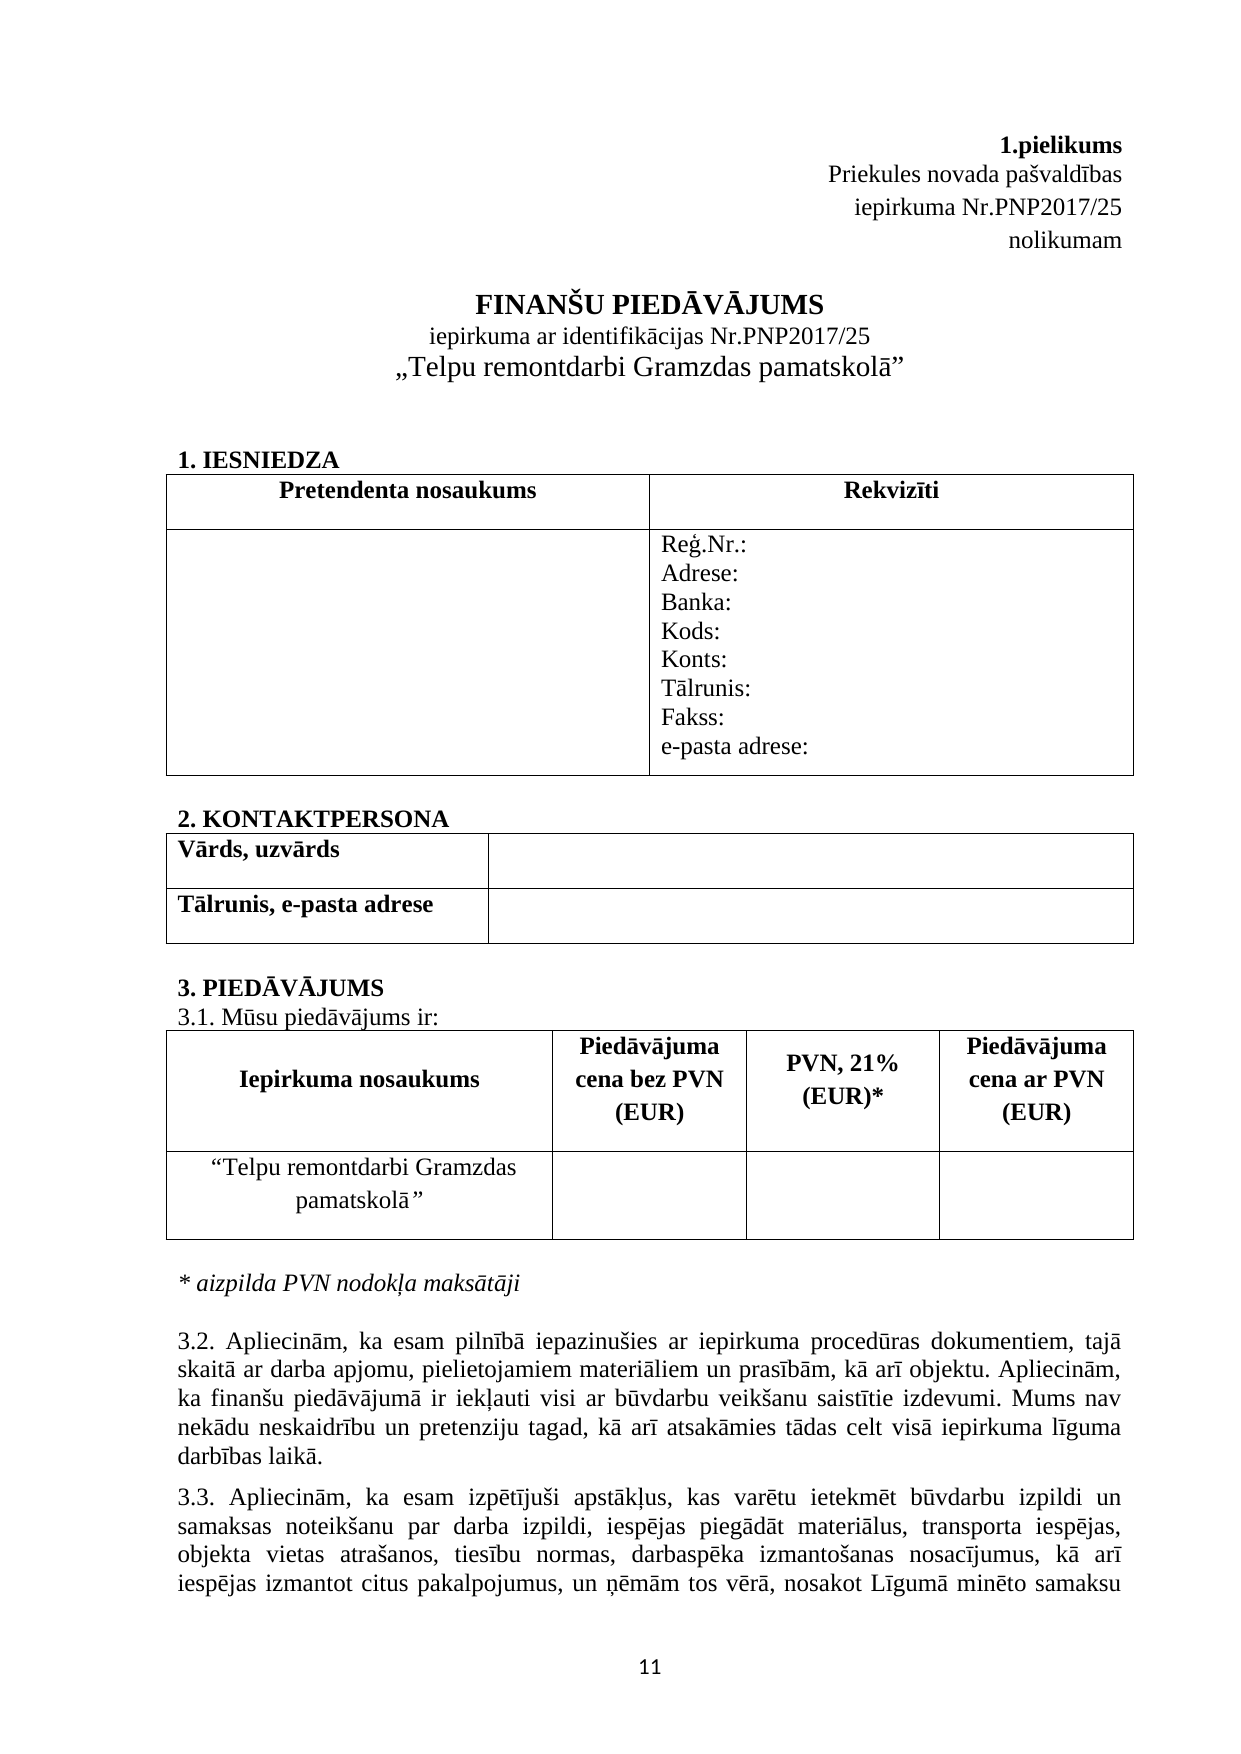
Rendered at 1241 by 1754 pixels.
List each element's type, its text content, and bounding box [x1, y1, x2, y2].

text iepirkuma Nr.PNP2017/25 [177, 192, 1122, 221]
text FINANŠU PIEDĀVĀJUMS [177, 287, 1122, 321]
table_header Vārds, uzvārds [167, 834, 488, 888]
text nolikumam [177, 225, 1122, 254]
text 1.pielikums [177, 131, 1122, 159]
text 1. IESNIEDZA [177, 445, 1122, 474]
text 3.2. Apliecinām, ka esam pilnībā iepazinušies ar iepirkuma procedūras dokumentiem, tajā skaitā ar darba apjomu, pielietojamiem materiāliem un prasībām, kā arī objektu. Apliecinām, ka finanšu piedāvājumā ir iekļauti visi ar būvdarbu veikšanu saistītie izdevumi. Mums nav nekādu neskaidrību un pretenziju tagad, kā arī atsakāmies tādas celt visā iepirkuma līguma darbības laikā. [177, 1326, 1122, 1469]
text * aizpilda PVN nodokļa maksātāji [177, 1268, 1122, 1297]
table_header Pretendenta nosaukums [167, 475, 649, 528]
table_cell [940, 1152, 1133, 1238]
text 3.1. Mūsu piedāvājums ir: [177, 1002, 1122, 1030]
text Priekules novada pašvaldības [177, 159, 1122, 188]
table_header Piedāvājuma cena ar PVN (EUR) [940, 1031, 1133, 1151]
text 3. PIEDĀVĀJUMS [177, 973, 1122, 1002]
table_cell [489, 889, 1133, 943]
table_cell Reģ.Nr.: Adrese: Banka: Kods: Konts: Tālrunis: Fakss: e-pasta adrese: [650, 530, 1133, 775]
text iepirkuma ar identifikācijas Nr.PNP2017/25 [177, 321, 1122, 349]
text 2. KONTAKTPERSONA [177, 804, 1122, 833]
table_cell [553, 1152, 746, 1238]
table_header PVN, 21% (EUR)* [747, 1031, 939, 1151]
table_cell “Telpu remontdarbi Gramzdas pamatskolā” [167, 1152, 552, 1238]
table_header Iepirkuma nosaukums [167, 1031, 552, 1151]
table_cell [747, 1152, 939, 1238]
table_header [489, 834, 1133, 888]
text „Telpu remontdarbi Gramzdas pamatskolā” [177, 349, 1122, 383]
table_header Rekvizīti [650, 475, 1133, 528]
table_cell Tālrunis, e-pasta adrese [167, 889, 488, 943]
table_header Piedāvājuma cena bez PVN (EUR) [553, 1031, 746, 1151]
table_cell [167, 530, 649, 775]
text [177, 1482, 1122, 1597]
